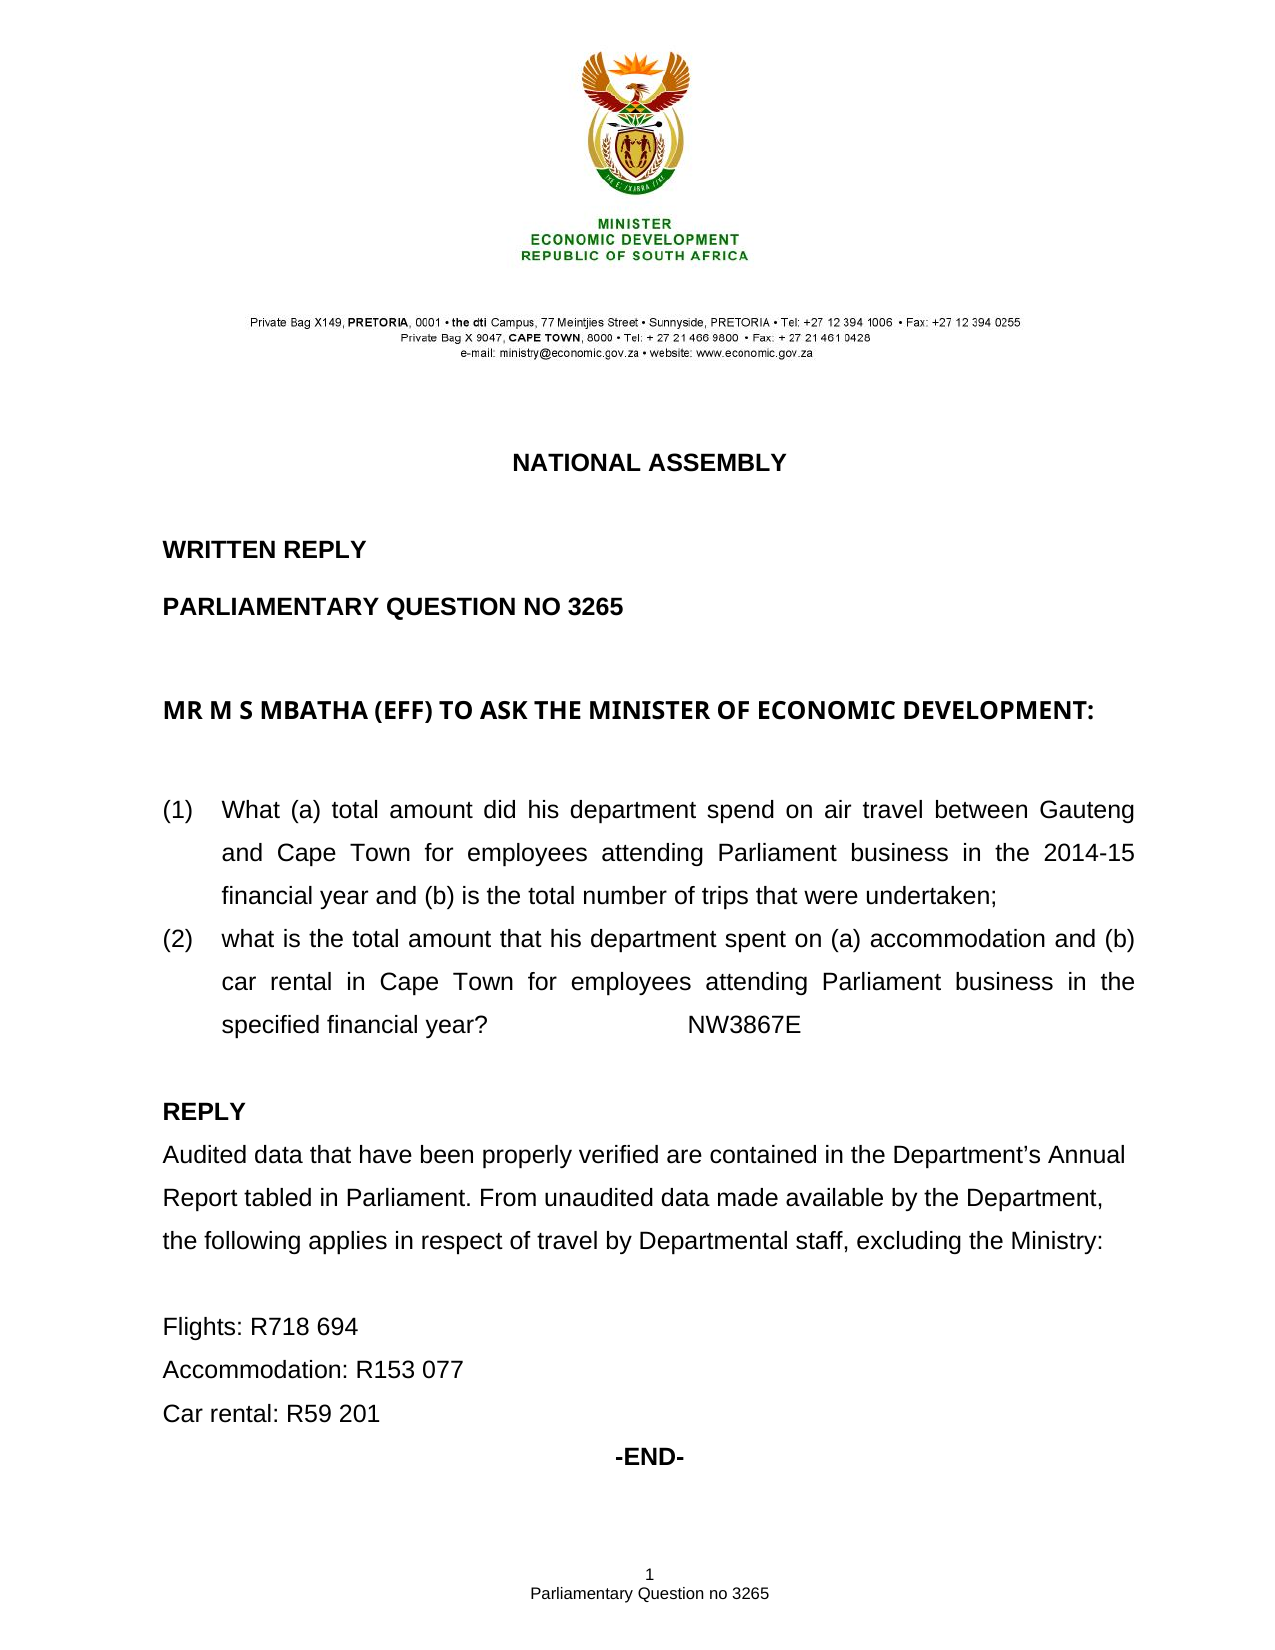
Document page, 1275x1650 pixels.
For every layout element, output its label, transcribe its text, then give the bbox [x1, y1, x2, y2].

text PARLIAMENTARY QUESTION NO 3265 [162, 592, 1137, 621]
text Flights: R718 694 [162, 1312, 1137, 1341]
picture [217, 39, 1058, 421]
text Audited data that have been properly verified are contained in the Department’s Annual Report tabled in Parliament. From unaudited data made available by the Department, the following applies in respect of travel by Departmental staff, excluding the Ministry: [162, 1140, 1137, 1255]
text Accommodation: R153 077 [162, 1355, 1137, 1384]
text NATIONAL ASSEMBLY [162, 419, 1137, 477]
list REPLY [162, 1097, 1137, 1125]
list (1) What (a) total amount did his department spend on air travel between Gauteng and Cape Town for employees attending Parliament business in the 2014-15 financial year and (b) is the total number of trips that were undertaken; [162, 795, 1137, 910]
text -END- [162, 1442, 1137, 1470]
text WRITTEN REPLY [162, 534, 1137, 563]
list Mr M S Mbatha (EFF) to ask the Minister of Economic Development: [162, 693, 1137, 727]
list (2) what is the total amount that his department spent on (a) accommodation and (b) car rental in Cape Town for employees attending Parliament business in the specified financial year? NW3867E [162, 924, 1137, 1039]
text Car rental: R59 201 [162, 1398, 1137, 1427]
